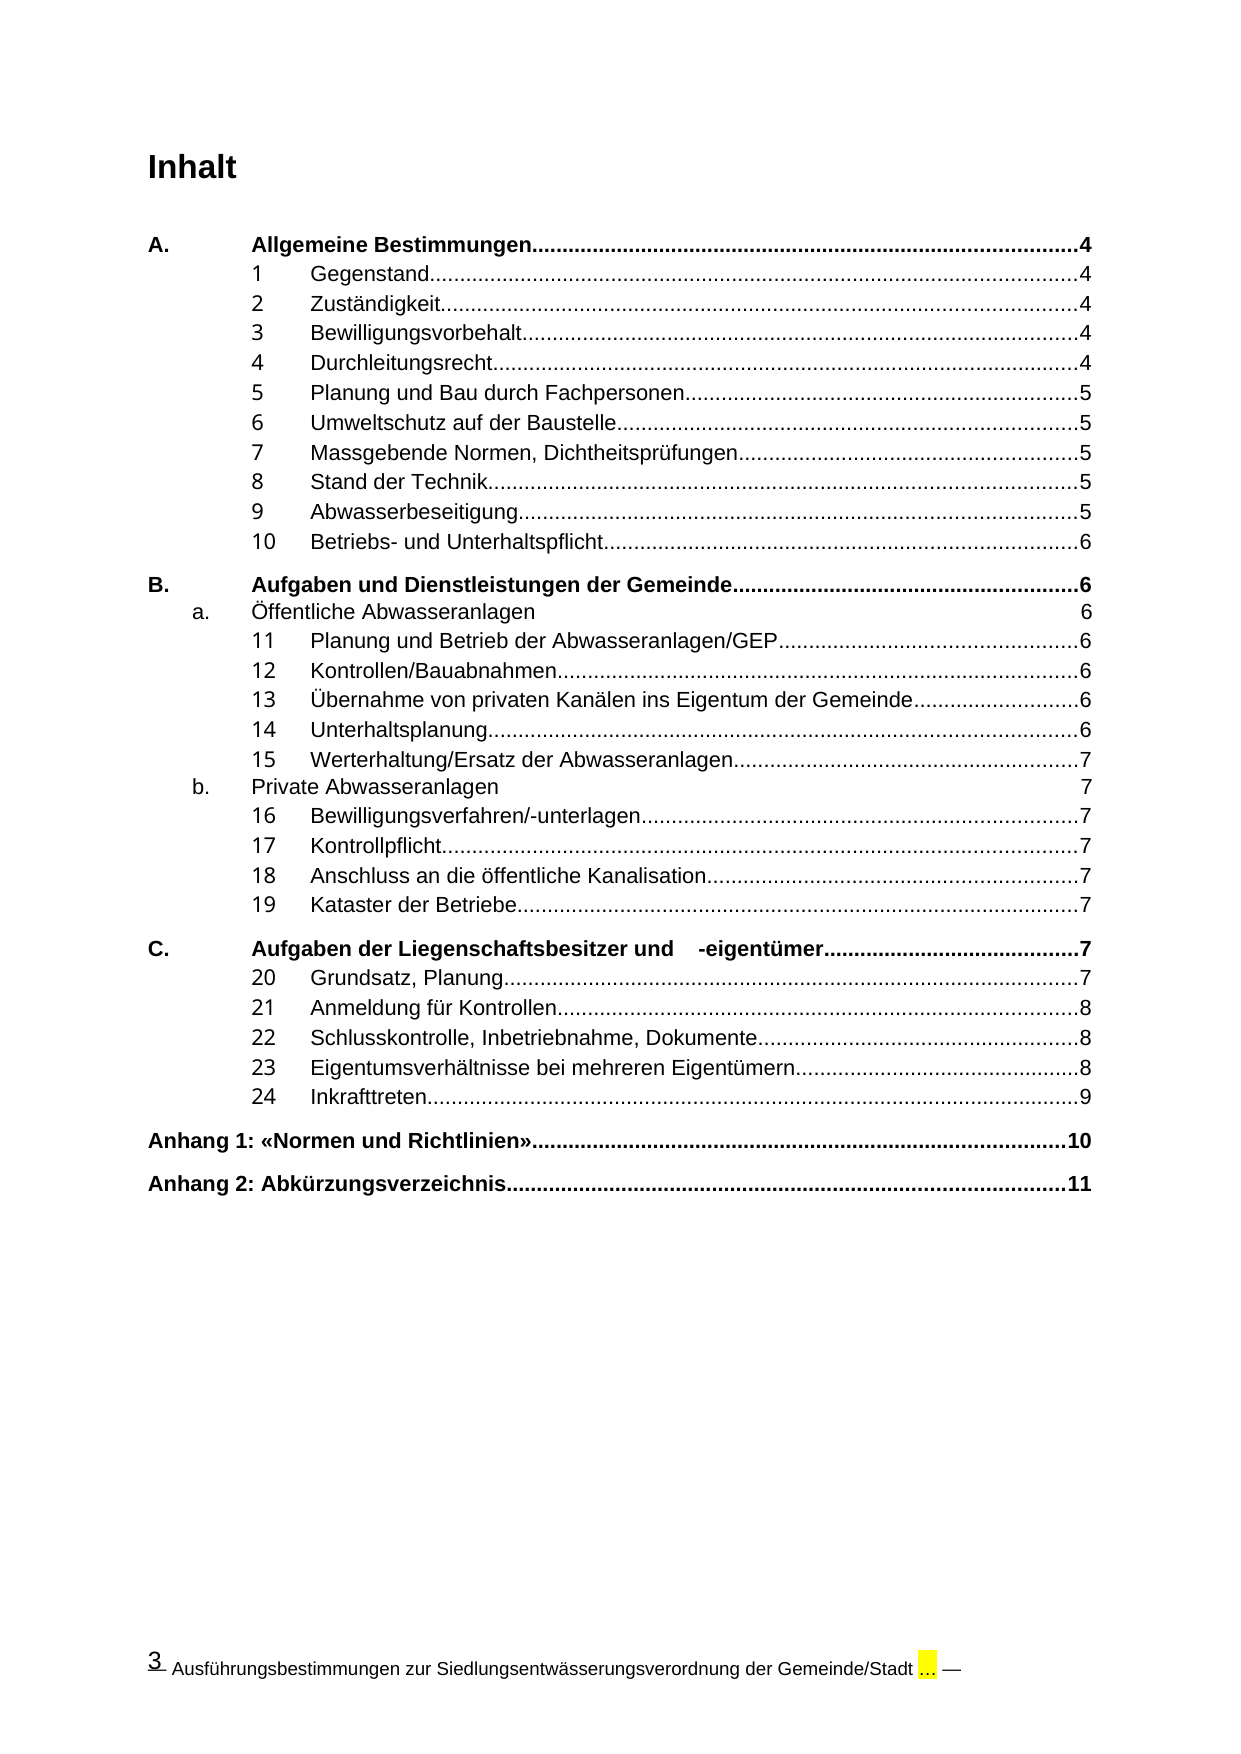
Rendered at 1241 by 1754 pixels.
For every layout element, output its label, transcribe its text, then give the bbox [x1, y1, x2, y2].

text b. Private Abwasseranlagen 7 [192, 774, 1093, 799]
text 12 Kontrollen/Bauabnahmen 6 [251, 654, 1093, 684]
text 17 Kontrollpflicht 7 [251, 830, 1093, 859]
text 19 Kataster der Betriebe 7 [251, 889, 1093, 919]
text 22 Schlusskontrolle, Inbetriebnahme, Dokumente 8 [251, 1022, 1093, 1051]
text 13 Übernahme von privaten Kanälen ins Eigentum der Gemeinde 6 [251, 684, 1093, 714]
text Anhang 2: Abkürzungsverzeichnis 11 [148, 1171, 1093, 1196]
text a. Öffentliche Abwasseranlagen 6 [192, 598, 1093, 624]
text A. Allgemeine Bestimmungen 4 [148, 231, 1093, 257]
text 3 Bewilligungsvorbehalt 4 [251, 317, 1093, 347]
text 1 Gegenstand 4 [251, 258, 1093, 287]
text 2 Zuständigkeit 4 [251, 287, 1093, 317]
text 4 Durchleitungsrecht 4 [251, 347, 1093, 377]
text Anhang 1: «Normen und Richtlinien» 10 [148, 1128, 1093, 1153]
text 6 Umweltschutz auf der Baustelle 5 [251, 407, 1093, 436]
text 8 Stand der Technik 5 [251, 466, 1093, 496]
text 24 Inkrafttreten 9 [251, 1081, 1093, 1111]
text 10 Betriebs- und Unterhaltspflicht 6 [251, 526, 1093, 556]
text 23 Eigentumsverhältnisse bei mehreren Eigentümern 8 [251, 1051, 1093, 1081]
text 9 Abwasserbeseitigung 5 [251, 496, 1093, 526]
text 15 Werterhaltung/Ersatz der Abwasseranlagen 7 [251, 744, 1093, 774]
text 5 Planung und Bau durch Fachpersonen 5 [251, 377, 1093, 407]
text Inhalt [148, 148, 1093, 186]
text C. Aufgaben der Liegenschaftsbesitzer und -eigentümer 7 [148, 936, 1093, 961]
text 7 Massgebende Normen, Dichtheitsprüfungen 5 [251, 436, 1093, 466]
text 18 Anschluss an die öffentliche Kanalisation 7 [251, 859, 1093, 889]
text 20 Grundsatz, Planung 7 [251, 962, 1093, 992]
text B. Aufgaben und Dienstleistungen der Gemeinde 6 [148, 572, 1093, 597]
text 21 Anmeldung für Kontrollen 8 [251, 992, 1093, 1022]
text 14 Unterhaltsplanung 6 [251, 714, 1093, 744]
text 16 Bewilligungsverfahren/-unterlagen 7 [251, 800, 1093, 830]
text 11 Planung und Betrieb der Abwasseranlagen/GEP 6 [251, 625, 1093, 654]
